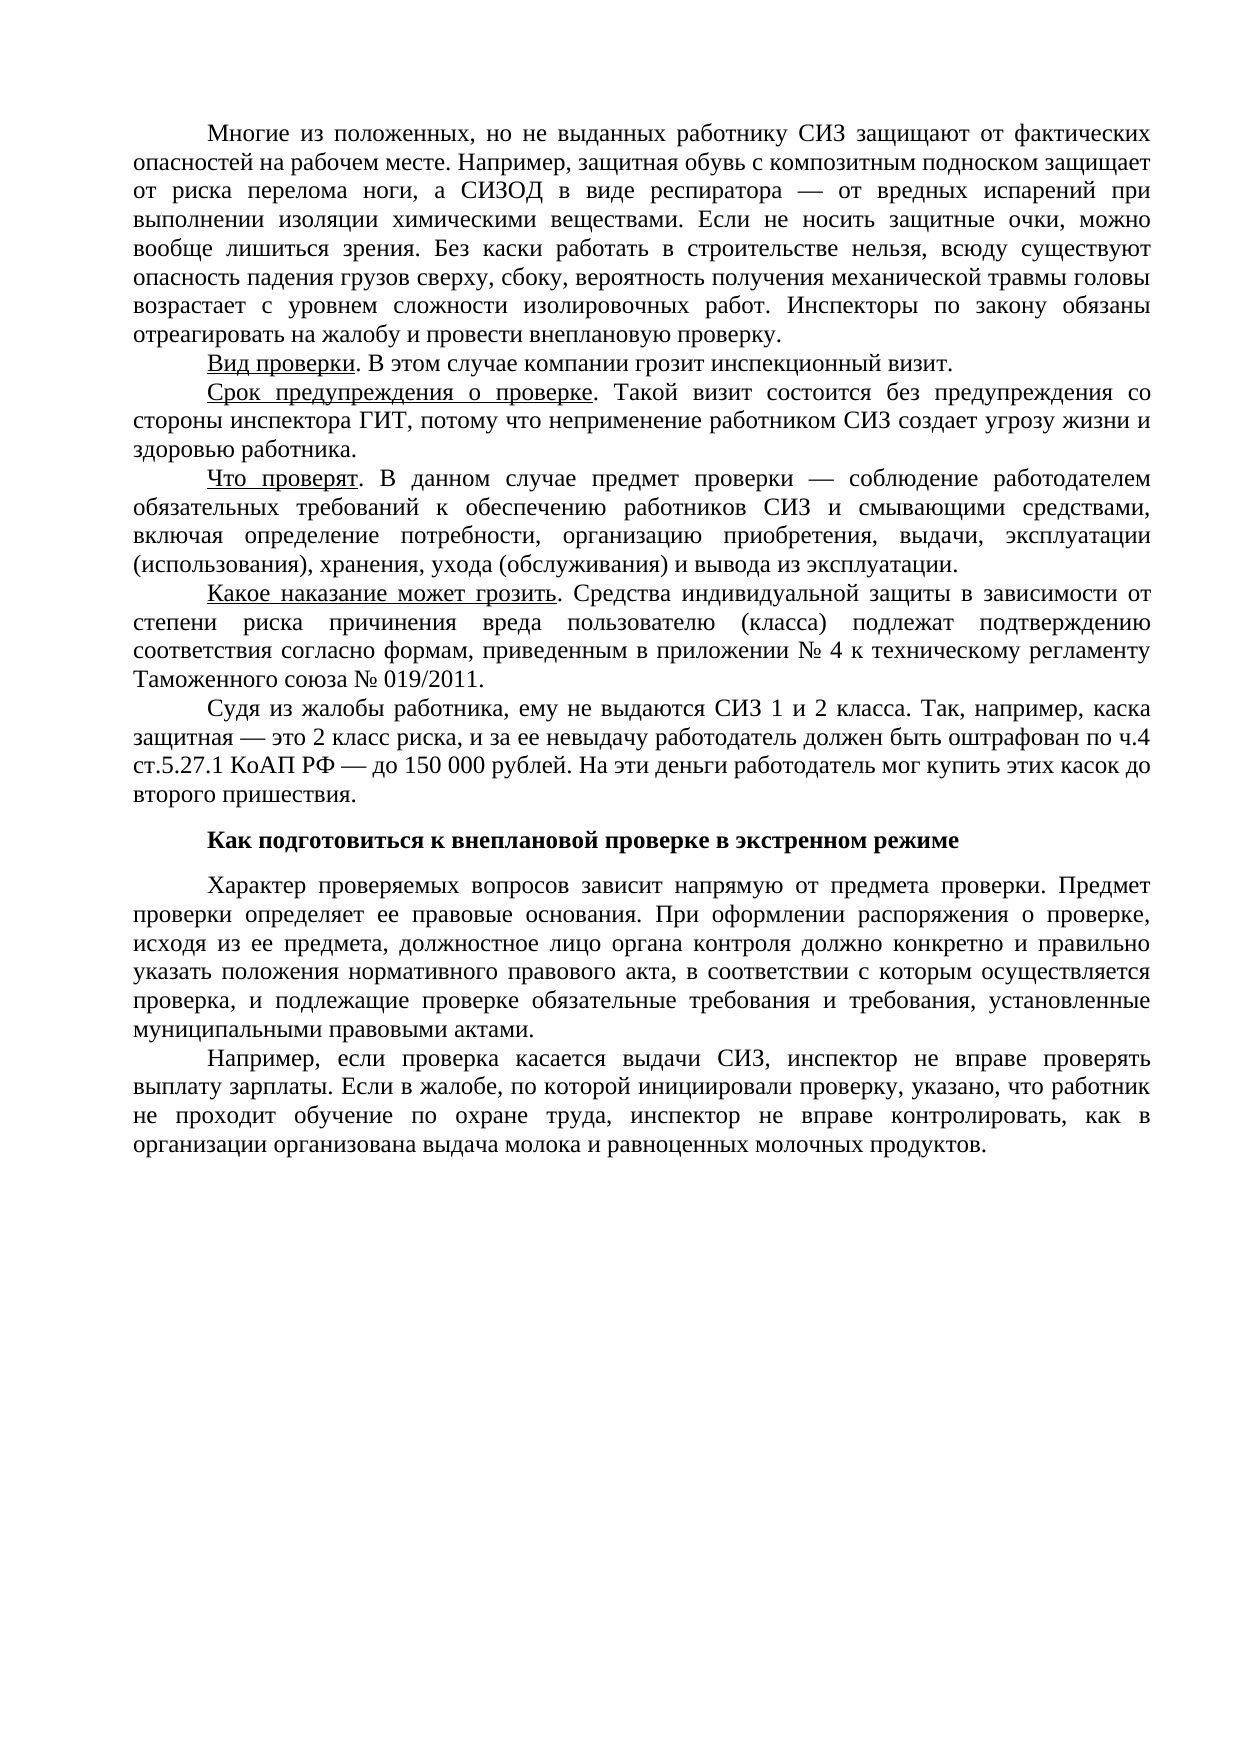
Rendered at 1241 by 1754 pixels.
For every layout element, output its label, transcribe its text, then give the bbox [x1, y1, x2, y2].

text Например, если проверка касается выдачи СИЗ, инспектор не вправе проверять выплату зарплаты. Если в жалобе, по которой инициировали проверку, указано, что работник не проходит обучение по охране труда, инспектор не вправе контролировать, как в организации организована выдача молока и равноценных молочных продуктов. [133, 1043, 1152, 1158]
text Многие из положенных, но не выданных работнику СИЗ защищают от фактических опасностей на рабочем месте. Например, защитная обувь с композитным подноском защищает от риска перелома ноги, а СИЗОД в виде респиратора — от вредных испарений при выполнении изоляции химическими веществами. Если не носить защитные очки, можно вообще лишиться зрения. Без каски работать в строительстве нельзя, всюду существуют опасность падения грузов сверху, сбоку, вероятность получения механической травмы головы возрастает с уровнем сложности изолировочных работ. Инспекторы по закону обязаны отреагировать на жалобу и провести внеплановую проверку. [133, 118, 1152, 348]
text Судя из жалобы работника, ему не выдаются СИЗ 1 и 2 класса. Так, например, каска защитная — это 2 класс риска, и за ее невыдачу работодатель должен быть оштрафован по ч.4 ст.5.27.1 КоАП РФ — до 150 000 рублей. На эти деньги работодатель мог купить этих касок до второго пришествия. [133, 693, 1152, 808]
text Вид проверки. В этом случае компании грозит инспекционный визит. [133, 348, 1152, 377]
text Какое наказание может грозить. Средства индивидуальной защиты в зависимости от степени риска причинения вреда пользователю (класса) подлежат подтверждению соответствия согласно формам, приведенным в приложении № 4 к техническому регламенту Таможенного союза № 019/2011. [133, 578, 1152, 693]
text Характер проверяемых вопросов зависит напрямую от предмета проверки. Предмет проверки определяет ее правовые основания. При оформлении распоряжения о проверке, исходя из ее предмета, должностное лицо органа контроля должно конкретно и правильно указать положения нормативного правового акта, в соответствии с которым осуществляется проверка, и подлежащие проверке обязательные требования и требования, установленные муниципальными правовыми актами. [133, 870, 1152, 1043]
text Что проверят. В данном случае предмет проверки — соблюдение работодателем обязательных требований к обеспечению работников СИЗ и смывающими средствами, включая определение потребности, организацию приобретения, выдачи, эксплуатации (использования), хранения, ухода (обслуживания) и вывода из эксплуатации. [133, 463, 1152, 578]
text Срок предупреждения о проверке. Такой визит состоится без предупреждения со стороны инспектора ГИТ, потому что неприменение работником СИЗ создает угрозу жизни и здоровью работника. [133, 377, 1152, 463]
text Как подготовиться к внеплановой проверке в экстренном режиме [133, 825, 1152, 853]
